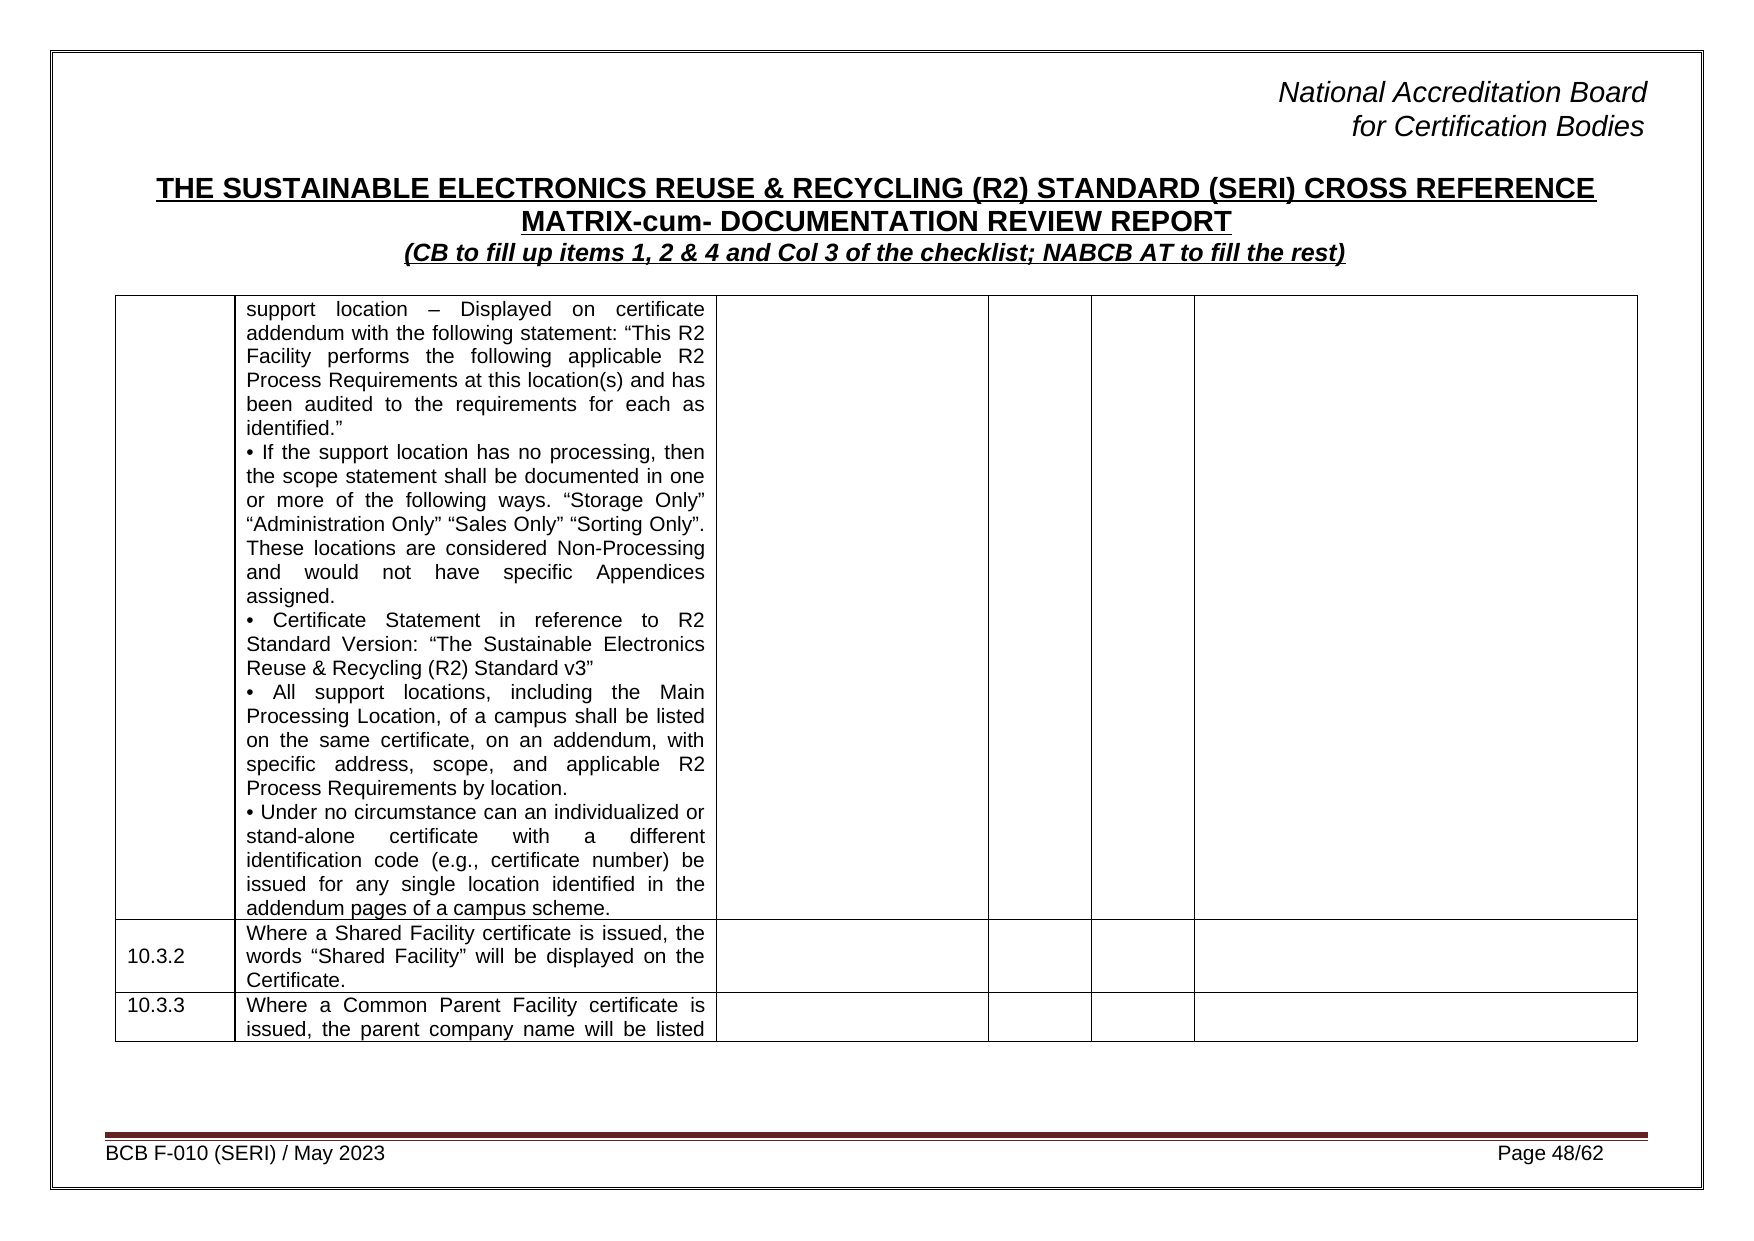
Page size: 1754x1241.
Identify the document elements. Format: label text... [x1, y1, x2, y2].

table_cell [1092, 993, 1194, 1041]
table_cell Where a Shared Facility certificate is issued, the words “Shared Facility” will be displayed on the Certificate. [236, 920, 716, 992]
table_cell [989, 296, 1091, 919]
table_cell [1195, 993, 1637, 1041]
table_cell [989, 920, 1091, 992]
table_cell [236, 296, 716, 919]
table_cell [116, 920, 234, 992]
table_cell [1092, 296, 1194, 919]
table_cell [116, 296, 234, 919]
table_cell [1195, 920, 1637, 992]
table_cell [717, 920, 988, 992]
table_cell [236, 993, 716, 1041]
table_cell [989, 993, 1091, 1041]
table_cell [116, 993, 234, 1041]
table_cell [717, 296, 988, 919]
table_cell [1092, 920, 1194, 992]
table_cell [717, 993, 988, 1041]
table_cell [1195, 296, 1637, 919]
